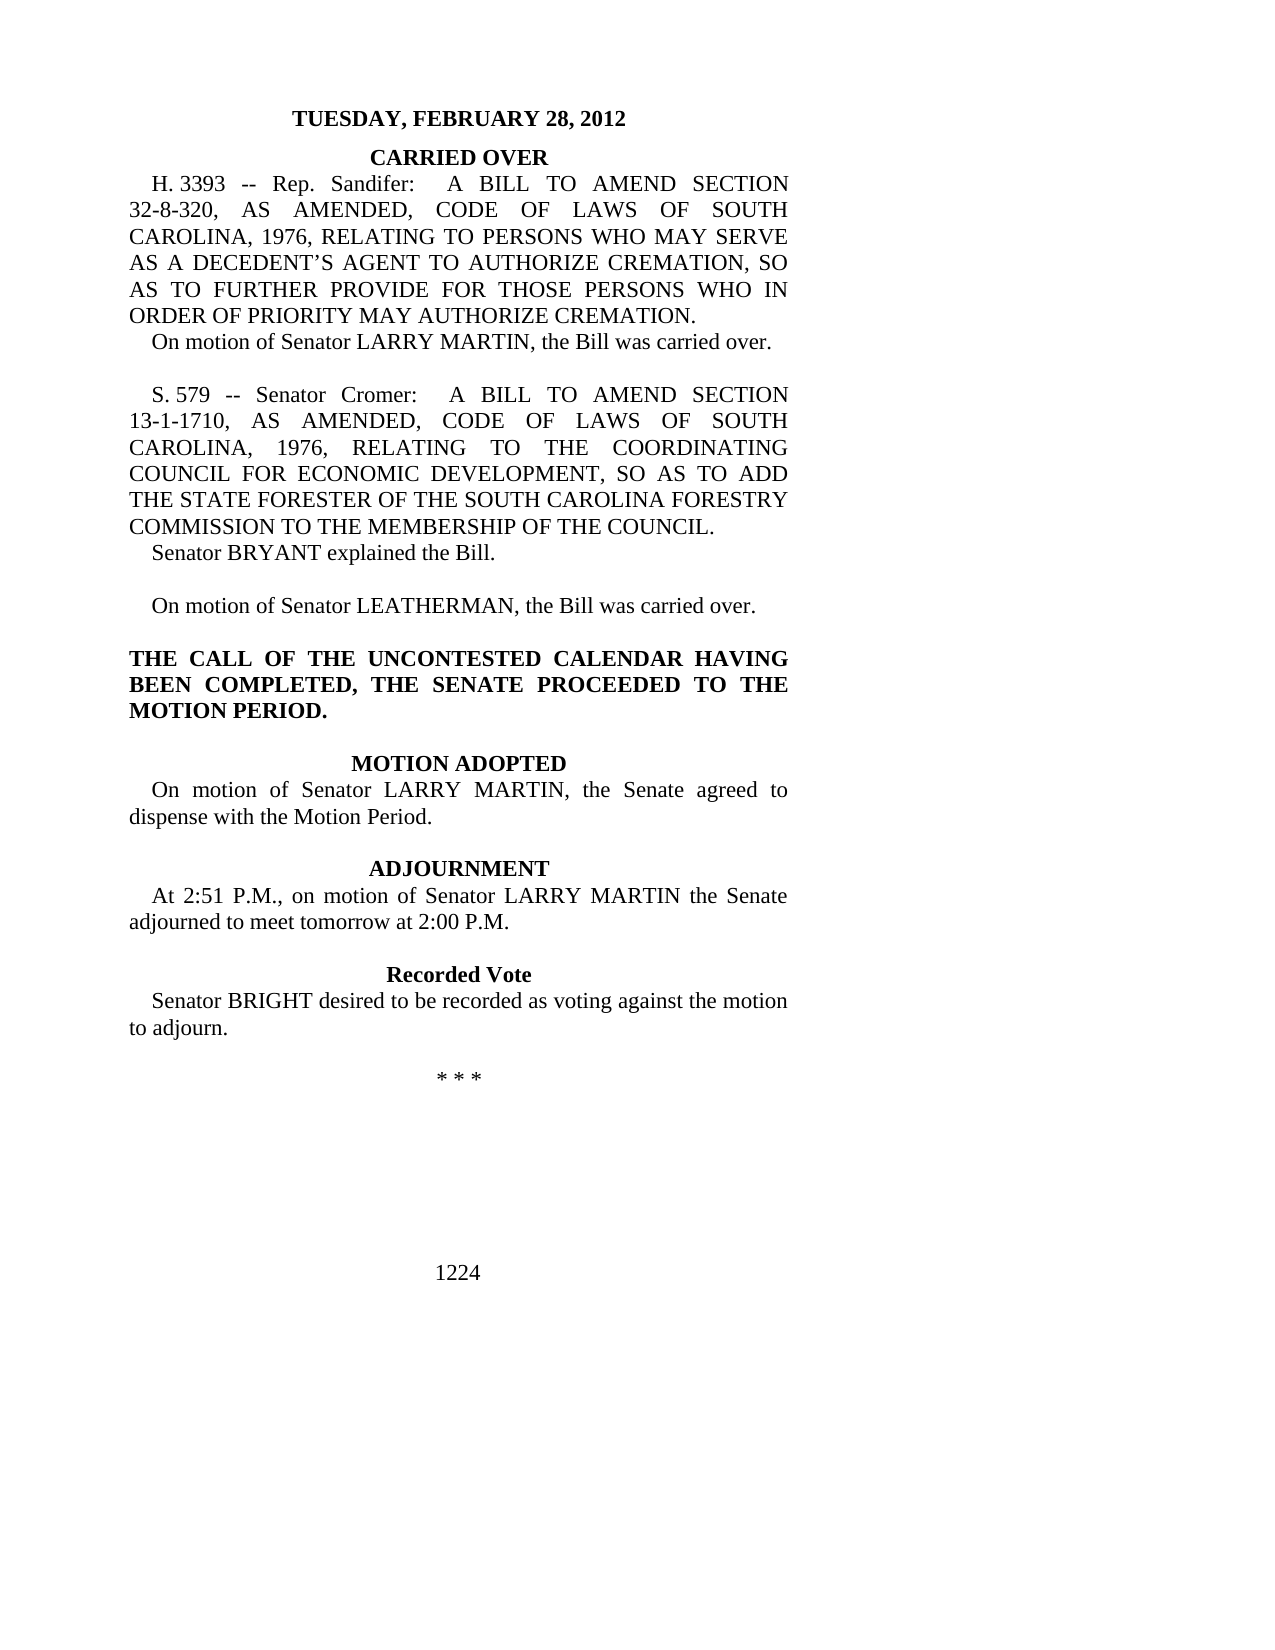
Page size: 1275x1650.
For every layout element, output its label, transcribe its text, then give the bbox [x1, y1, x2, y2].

text MOTION ADOPTED [129, 750, 789, 776]
text THE CALL OF THE UNCONTESTED CALENDAR HAVING BEEN COMPLETED, THE SENATE PROCEEDED TO THE MOTION PERIOD. [129, 644, 789, 724]
text At 2:51 P.M., on motion of Senator LARRY MARTIN the Senate adjourned to meet tomorrow at 2:00 P.M. [129, 882, 789, 934]
text * * * [129, 1066, 789, 1093]
text CARRIED OVER [129, 144, 789, 170]
text H. 3393 -- Rep. Sandifer: A BILL TO AMEND SECTION 32-8-320, AS AMENDED, CODE OF LAWS OF SOUTH CAROLINA, 1976, RELATING TO PERSONS WHO MAY SERVE AS A DECEDENT’S AGENT TO AUTHORIZE CREMATION, SO AS TO FURTHER PROVIDE FOR THOSE PERSONS WHO IN ORDER OF PRIORITY MAY AUTHORIZE CREMATION. [129, 170, 789, 328]
text S. 579 -- Senator Cromer: A BILL TO AMEND SECTION 13-1-1710, AS AMENDED, CODE OF LAWS OF SOUTH CAROLINA, 1976, RELATING TO THE COORDINATING COUNCIL FOR ECONOMIC DEVELOPMENT, SO AS TO ADD THE STATE FORESTER OF THE SOUTH CAROLINA FORESTRY COMMISSION TO THE MEMBERSHIP OF THE COUNCIL. [129, 381, 789, 539]
text Senator BRYANT explained the Bill. [129, 539, 789, 566]
text On motion of Senator LEATHERMAN, the Bill was carried over. [129, 592, 789, 618]
text On motion of Senator LARRY MARTIN, the Bill was carried over. [129, 328, 789, 355]
text Recorded Vote [129, 961, 789, 987]
text On motion of Senator LARRY MARTIN, the Senate agreed to dispense with the Motion Period. [129, 776, 789, 829]
text ADJOURNMENT [129, 855, 789, 882]
text Senator BRIGHT desired to be recorded as voting against the motion to adjourn. [129, 987, 789, 1040]
